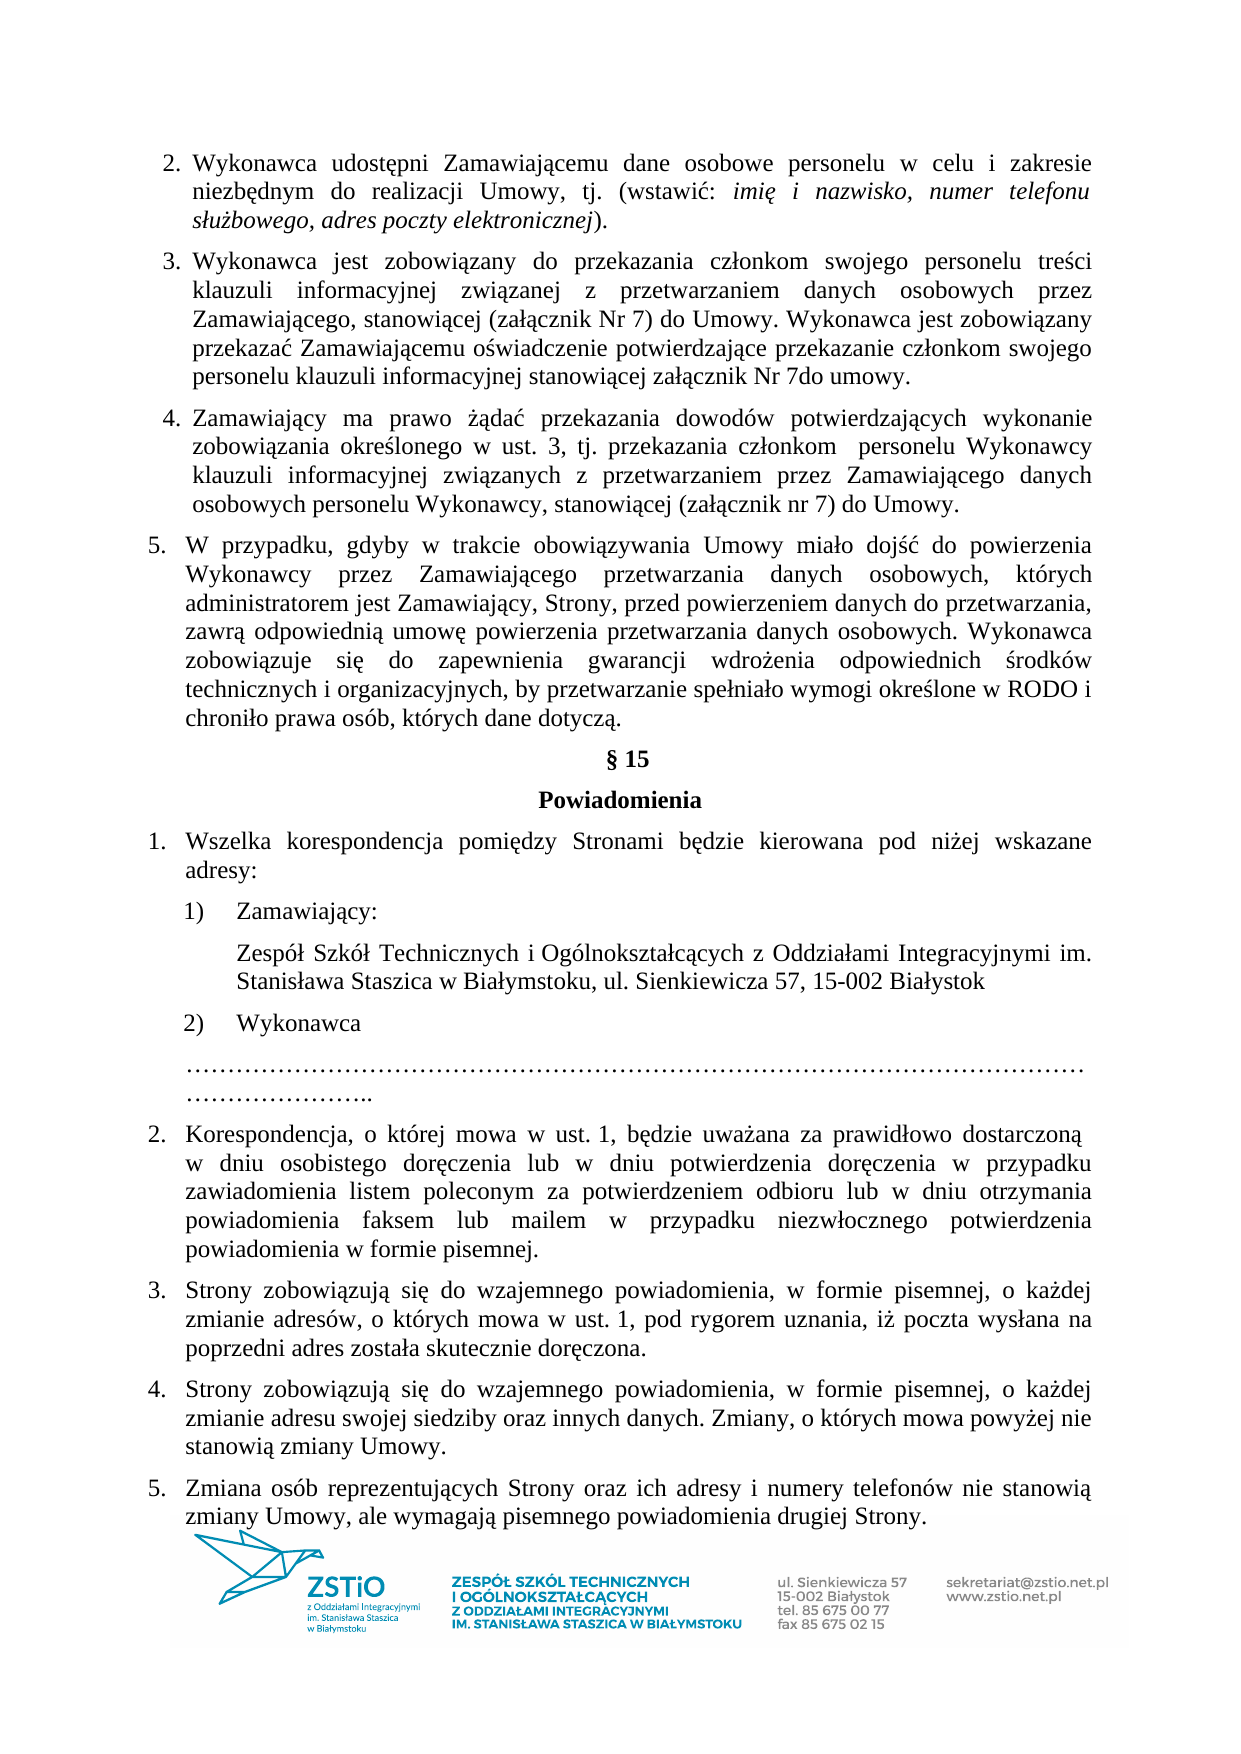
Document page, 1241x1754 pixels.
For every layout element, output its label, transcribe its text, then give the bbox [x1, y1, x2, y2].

list Wszelka korespondencja pomiędzy Stronami będzie kierowana pod niżej wskazane adresy: [148, 826, 1093, 884]
picture [397, 1603, 413, 1612]
text § 15 [162, 744, 1093, 773]
list Zmiana osób reprezentujących Strony oraz ich adresy i numery telefonów nie stanowią zmiany Umowy, ale wymagają pisemnego powiadomienia drugiej Strony. [148, 1473, 1093, 1530]
text Zespół Szkół Technicznych i Ogólnokształcących z Oddziałami Integracyjnymi im. Stanisława Staszica w Białymstoku, ul. Sienkiewicza 57, 15-002 Białystok [236, 938, 1093, 995]
list Zamawiający ma prawo żądać przekazania dowodów potwierdzających wykonanie zobowiązania określonego w ust. 3, tj. przekazania członkom personelu Wykonawcy klauzuli informacyjnej związanych z przetwarzaniem przez Zamawiającego danych osobowych personelu Wykonawcy, stanowiącej (załącznik nr 7) do Umowy. [162, 403, 1093, 518]
list Strony zobowiązują się do wzajemnego powiadomienia, w formie pisemnej, o każdej zmianie adresów, o których mowa w ust. 1, pod rygorem uznania, iż poczta wysłana na poprzedni adres została skutecznie doręczona. [148, 1275, 1093, 1361]
picture [367, 1614, 389, 1621]
list Wykonawca [183, 1008, 1093, 1036]
text Powiadomienia [148, 785, 1093, 814]
picture [364, 1603, 390, 1612]
picture [352, 1603, 359, 1611]
list W przypadku, gdyby w trakcie obowiązywania Umowy miało dojść do powierzenia Wykonawcy przez Zamawiającego przetwarzania danych osobowych, których administratorem jest Zamawiający, Strony, przed powierzeniem danych do przetwarzania, zawrą odpowiednią umowę powierzenia przetwarzania danych osobowych. Wykonawca zobowiązuje się do zapewnienia gwarancji wdrożenia odpowiednich środków technicznych i organizacyjnych, by przetwarzanie spełniało wymogi określone w RODO i chroniło prawa osób, których dane dotyczą. [148, 530, 1093, 731]
picture [317, 1603, 337, 1611]
list Korespondencja, o której mowa w ust. 1, będzie uważana za prawidłowo dostarczoną w dniu osobistego doręczenia lub w dniu potwierdzenia doręczenia w przypadku zawiadomienia listem poleconym za potwierdzeniem odbioru lub w dniu otrzymania powiadomienia faksem lub mailem w przypadku niezwłocznego potwierdzenia powiadomienia w formie pisemnej. [148, 1119, 1093, 1263]
text ………………………………………………………………………………………………………………….. [185, 1049, 1093, 1106]
list Strony zobowiązują się do wzajemnego powiadomienia, w formie pisemnej, o każdej zmianie adresu swojej siedziby oraz innych danych. Zmiany, o których mowa powyżej nie stanowią zmiany Umowy. [148, 1374, 1093, 1460]
list Wykonawca udostępni Zamawiającemu dane osobowe personelu w celu i zakresie niezbędnym do realizacji Umowy, tj. (wstawić: imię i nazwisko, numer telefonu służbowego, adres poczty elektronicznej). [162, 148, 1093, 234]
list Zamawiający: [183, 896, 1093, 925]
list Wykonawca jest zobowiązany do przekazania członkom swojego personelu treści klauzuli informacyjnej związanej z przetwarzaniem danych osobowych przez Zamawiającego, stanowiącej (załącznik Nr 7) do Umowy. Wykonawca jest zobowiązany przekazać Zamawiającemu oświadczenie potwierdzające przekazanie członkom swojego personelu klauzuli informacyjnej stanowiącej załącznik Nr 7do umowy. [162, 246, 1093, 390]
picture [329, 1614, 353, 1621]
